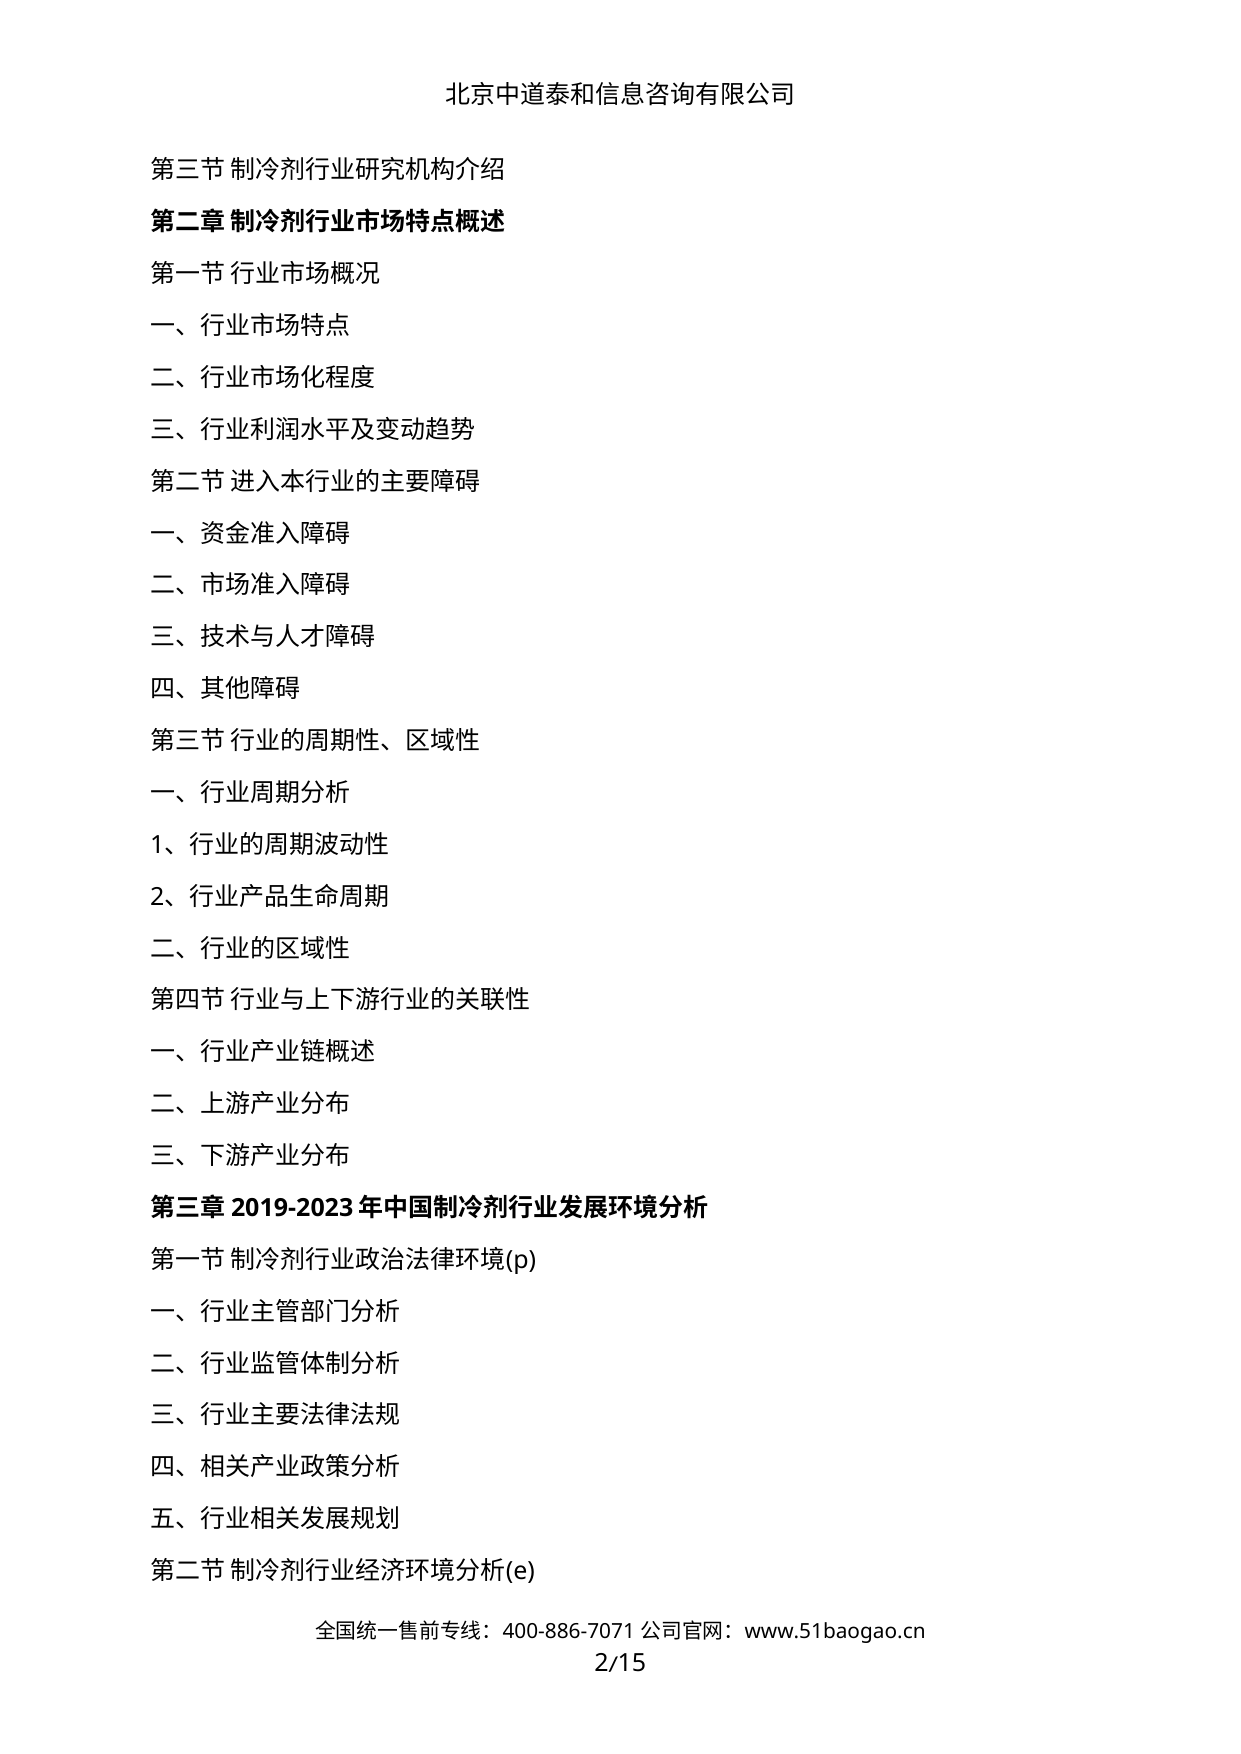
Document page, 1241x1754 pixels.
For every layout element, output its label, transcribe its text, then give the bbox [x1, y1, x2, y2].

text 第四节 行业与上下游行业的关联性 [150, 980, 1090, 1016]
text 第二节 制冷剂行业经济环境分析(e) [150, 1551, 1090, 1587]
text 三、行业主要法律法规 [150, 1395, 1090, 1431]
text 2、行业产品生命周期 [150, 876, 1090, 912]
text 第三节 行业的周期性、区域性 [150, 721, 1090, 757]
text 二、行业的区域性 [150, 928, 1090, 964]
text 第三节 制冷剂行业研究机构介绍 [150, 150, 1090, 186]
text 第二节 进入本行业的主要障碍 [150, 461, 1090, 497]
text 二、行业监管体制分析 [150, 1343, 1090, 1379]
text 五、行业相关发展规划 [150, 1499, 1090, 1535]
text 二、上游产业分布 [150, 1084, 1090, 1120]
text 第二章 制冷剂行业市场特点概述 [150, 202, 1090, 238]
text 三、行业利润水平及变动趋势 [150, 409, 1090, 446]
text 第三章 2019-2023年中国制冷剂行业发展环境分析 [150, 1187, 1090, 1224]
text 第一节 制冷剂行业政治法律环境(p) [150, 1239, 1090, 1276]
text 二、市场准入障碍 [150, 565, 1090, 601]
text 四、其他障碍 [150, 669, 1090, 705]
text 一、行业产业链概述 [150, 1032, 1090, 1068]
text 第一节 行业市场概况 [150, 254, 1090, 290]
text 四、相关产业政策分析 [150, 1447, 1090, 1483]
text 一、行业主管部门分析 [150, 1291, 1090, 1327]
text 1、行业的周期波动性 [150, 824, 1090, 861]
text 一、资金准入障碍 [150, 513, 1090, 549]
text 二、行业市场化程度 [150, 357, 1090, 394]
text 一、行业市场特点 [150, 306, 1090, 342]
text 三、技术与人才障碍 [150, 617, 1090, 653]
text 一、行业周期分析 [150, 772, 1090, 809]
text 三、下游产业分布 [150, 1136, 1090, 1172]
